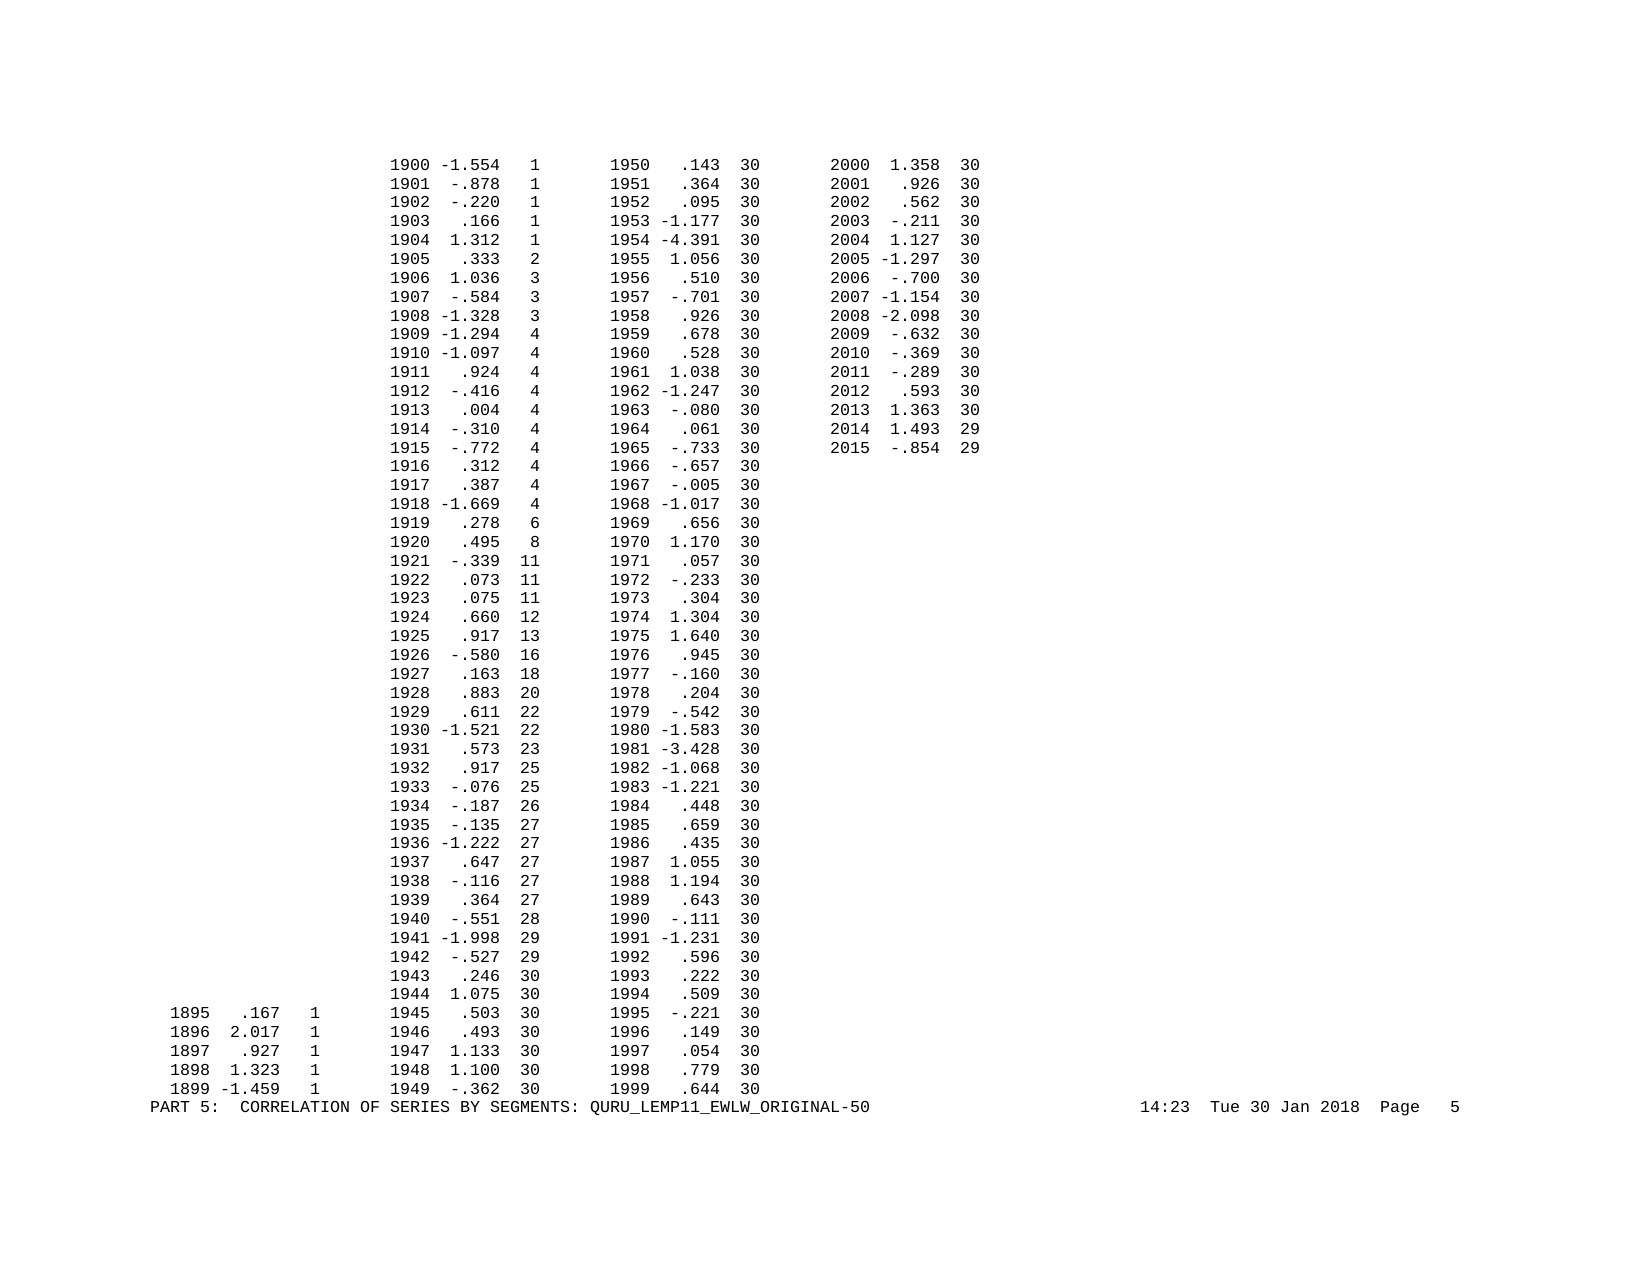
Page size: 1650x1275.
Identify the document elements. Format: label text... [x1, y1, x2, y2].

text 1909 -1.294 4 1959 .678 30 2009 -.632 30 [150, 326, 1500, 345]
text 1905 .333 2 1955 1.056 30 2005 -1.297 30 [150, 251, 1500, 269]
text 1944 1.075 30 1994 .509 30 [150, 986, 1500, 1005]
text 1928 .883 20 1978 .204 30 [150, 684, 1500, 703]
text 1902 -.220 1 1952 .095 30 2002 .562 30 [150, 194, 1500, 213]
text 1933 -.076 25 1983 -1.221 30 [150, 778, 1500, 797]
text 1926 -.580 16 1976 .945 30 [150, 647, 1500, 665]
text 1900 -1.554 1 1950 .143 30 2000 1.358 30 [150, 156, 1500, 175]
text 1916 .312 4 1966 -.657 30 [150, 458, 1500, 477]
text 1908 -1.328 3 1958 .926 30 2008 -2.098 30 [150, 307, 1500, 326]
text 1911 .924 4 1961 1.038 30 2011 -.289 30 [150, 364, 1500, 383]
text 1923 .075 11 1973 .304 30 [150, 590, 1500, 609]
text 1922 .073 11 1972 -.233 30 [150, 571, 1500, 590]
text 1901 -.878 1 1951 .364 30 2001 .926 30 [150, 175, 1500, 194]
text 1924 .660 12 1974 1.304 30 [150, 609, 1500, 628]
text 1904 1.312 1 1954 -4.391 30 2004 1.127 30 [150, 232, 1500, 251]
text 1941 -1.998 29 1991 -1.231 30 [150, 929, 1500, 948]
text 1917 .387 4 1967 -.005 30 [150, 477, 1500, 496]
text 1918 -1.669 4 1968 -1.017 30 [150, 496, 1500, 514]
text 1931 .573 23 1981 -3.428 30 [150, 741, 1500, 760]
text 1920 .495 8 1970 1.170 30 [150, 533, 1500, 552]
text 1932 .917 25 1982 -1.068 30 [150, 760, 1500, 778]
text 1895 .167 1 1945 .503 30 1995 -.221 30 [150, 1005, 1500, 1024]
text 1938 -.116 27 1988 1.194 30 [150, 873, 1500, 892]
text 1910 -1.097 4 1960 .528 30 2010 -.369 30 [150, 345, 1500, 364]
text 1919 .278 6 1969 .656 30 [150, 514, 1500, 533]
text 1915 -.772 4 1965 -.733 30 2015 -.854 29 [150, 439, 1500, 458]
text 1927 .163 18 1977 -.160 30 [150, 665, 1500, 684]
text 1930 -1.521 22 1980 -1.583 30 [150, 722, 1500, 741]
text 1934 -.187 26 1984 .448 30 [150, 797, 1500, 816]
text 1942 -.527 29 1992 .596 30 [150, 948, 1500, 967]
text 1897 .927 1 1947 1.133 30 1997 .054 30 [150, 1042, 1500, 1061]
text 1906 1.036 3 1956 .510 30 2006 -.700 30 [150, 269, 1500, 288]
text 1896 2.017 1 1946 .493 30 1996 .149 30 [150, 1024, 1500, 1042]
text 1935 -.135 27 1985 .659 30 [150, 816, 1500, 835]
text 1940 -.551 28 1990 -.111 30 [150, 911, 1500, 929]
text 1921 -.339 11 1971 .057 30 [150, 552, 1500, 571]
text 1903 .166 1 1953 -1.177 30 2003 -.211 30 [150, 213, 1500, 232]
text 1914 -.310 4 1964 .061 30 2014 1.493 29 [150, 420, 1500, 439]
text PART 5: CORRELATION OF SERIES BY SEGMENTS: QURU_LEMP11_EWLW_ORIGINAL-50 14:23 Tue 30 Jan 2018 Page 5 [150, 1099, 1500, 1118]
text 1936 -1.222 27 1986 .435 30 [150, 835, 1500, 854]
text 1899 -1.459 1 1949 -.362 30 1999 .644 30 [150, 1080, 1500, 1099]
text 1925 .917 13 1975 1.640 30 [150, 628, 1500, 647]
text 1912 -.416 4 1962 -1.247 30 2012 .593 30 [150, 383, 1500, 401]
text 1939 .364 27 1989 .643 30 [150, 892, 1500, 911]
text 1929 .611 22 1979 -.542 30 [150, 703, 1500, 722]
text 1937 .647 27 1987 1.055 30 [150, 854, 1500, 873]
text 1907 -.584 3 1957 -.701 30 2007 -1.154 30 [150, 288, 1500, 307]
text 1943 .246 30 1993 .222 30 [150, 967, 1500, 986]
text 1913 .004 4 1963 -.080 30 2013 1.363 30 [150, 401, 1500, 420]
text 1898 1.323 1 1948 1.100 30 1998 .779 30 [150, 1061, 1500, 1080]
